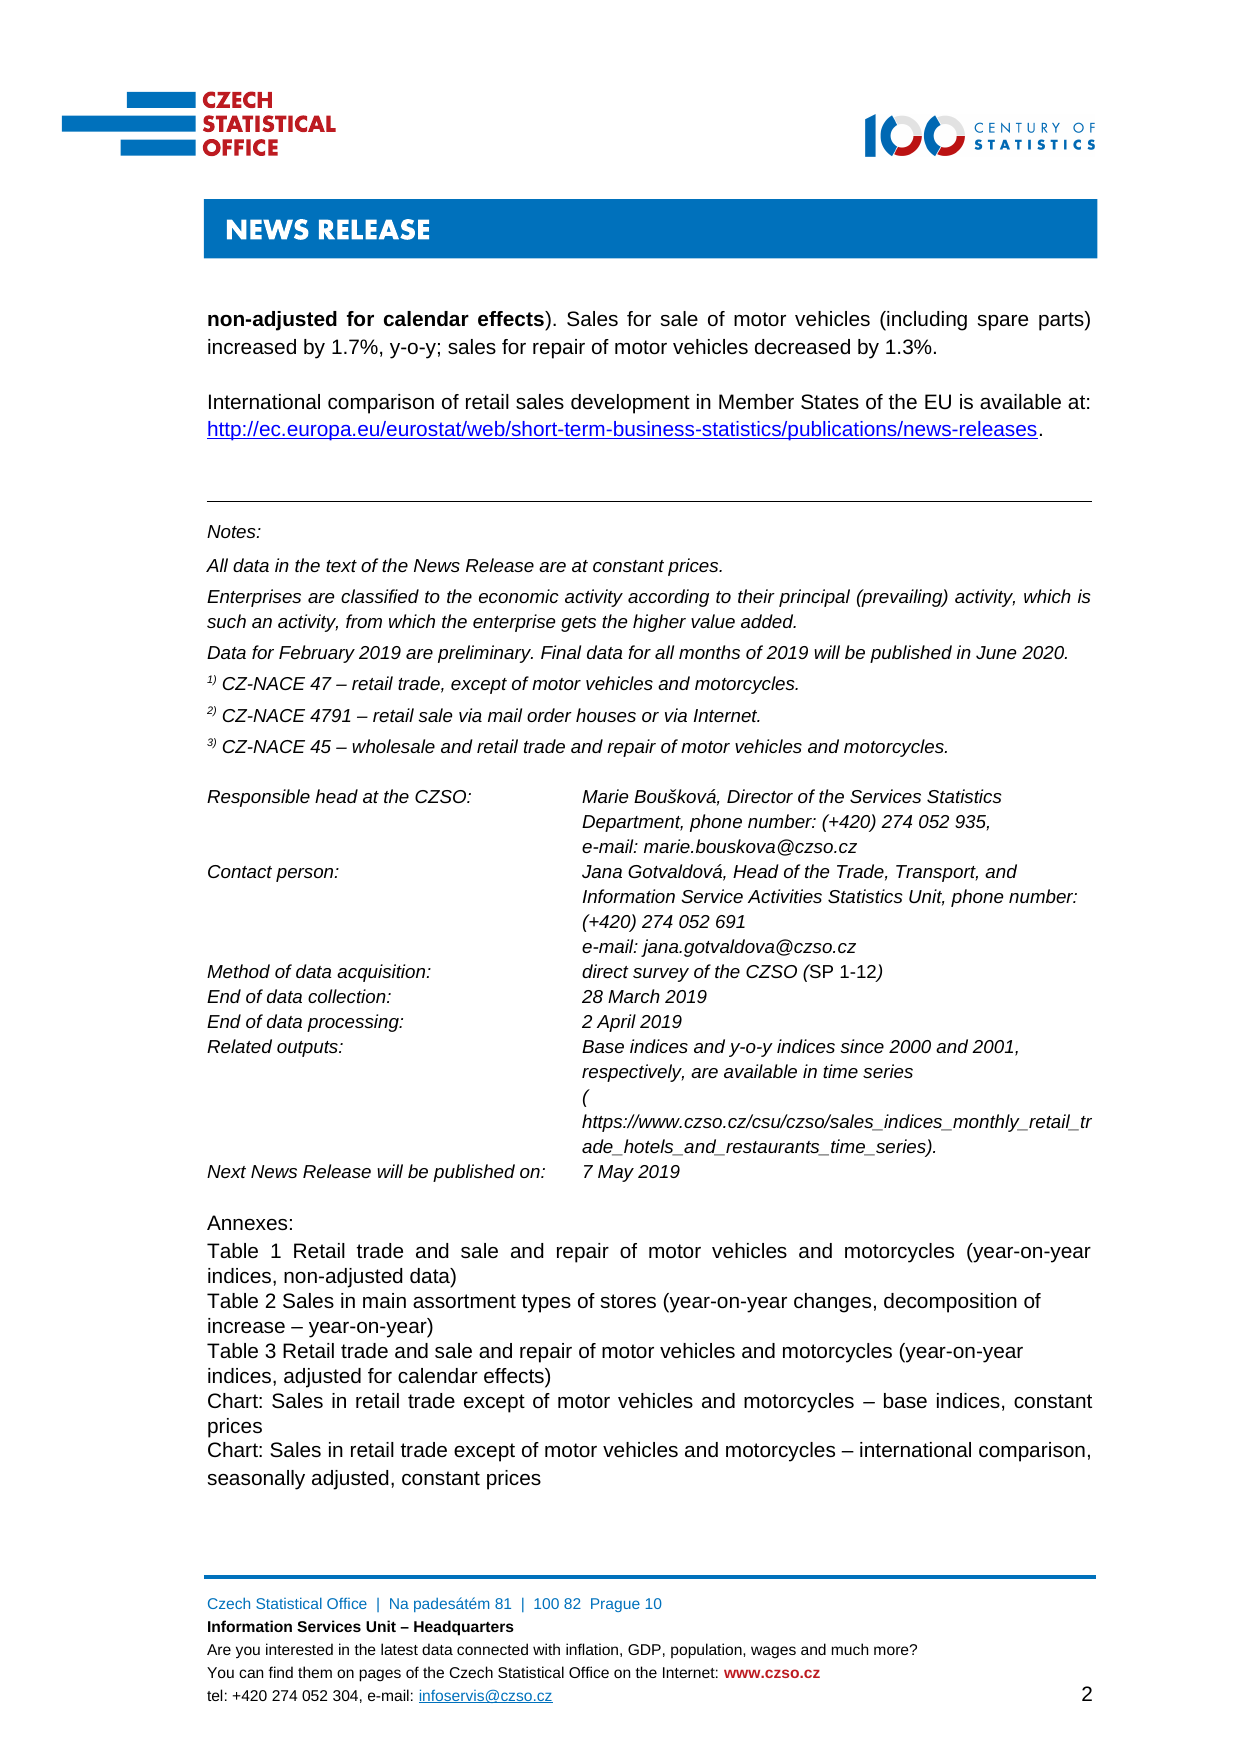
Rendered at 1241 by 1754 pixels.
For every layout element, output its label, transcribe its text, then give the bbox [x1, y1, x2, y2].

text Notes: [207, 502, 1092, 532]
text Method of data acquisition: direct survey of the CZSO (SP 1-12) [207, 958, 1092, 983]
text Annexes: [207, 1211, 1092, 1235]
text Contact person: Jana Gotvaldová, Head of the Trade, Transport, and Information Service Activities Statistics Unit, phone number: (+420) 274 052 691 [207, 858, 1092, 933]
text Related outputs: Base indices and y-o-y indices since 2000 and 2001, respectively, are available in time series (https://www.czso.cz/csu/czso/sales_indices_monthly_retail_trade_hotels_and_restaurants_time_series). [207, 1033, 1092, 1158]
text International comparison of retail sales development in Member States of the EU is available at: http://ec.europa.eu/eurostat/web/short-term-business-statistics/publications/news-releases. [207, 389, 1092, 441]
picture [865, 114, 1095, 157]
text 2) CZ-NACE 4791 – retail sale via mail order houses or via Internet. [207, 682, 1092, 713]
text Next News Release will be published on: 7 May 2019 [207, 1158, 1092, 1183]
text Chart: Sales in retail trade except of motor vehicles and motorcycles – international comparison, seasonally adjusted, constant prices [207, 1438, 1092, 1490]
text Data for February 2019 are preliminary. Final data for all months of 2019 will be published in June 2020. [207, 620, 1092, 651]
text Responsible head at the CZSO: Marie Boušková, Director of the Services Statistics Department, phone number: (+420) 274 052 935, [207, 783, 1092, 833]
text 1) CZ-NACE 47 – retail trade, except of motor vehicles and motorcycles. [207, 651, 1092, 682]
text Table 2 Sales in main assortment types of stores (year-on-year changes, decomposition of increase – year-on-year) [207, 1288, 1092, 1338]
text e-mail: marie.bouskova@czso.cz [207, 833, 1092, 858]
text Enterprises are classified to the economic activity according to their principal (prevailing) activity, which is such an activity, from which the enterprise gets the higher value added. [207, 563, 1092, 620]
text End of data collection: 28 March 2019 [207, 983, 1092, 1008]
text e-mail: jana.gotvaldova@czso.cz [207, 933, 1092, 958]
text Chart: Sales in retail trade except of motor vehicles and motorcycles – base indices, constant prices [207, 1388, 1092, 1438]
text 3) CZ-NACE 45 – wholesale and retail trade and repair of motor vehicles and motorcycles. [207, 713, 1092, 758]
text Table 3 Retail trade and sale and repair of motor vehicles and motorcycles (year-on-year indices, adjusted for calendar effects) [207, 1338, 1092, 1388]
text Table 1 Retail trade and sale and repair of motor vehicles and motorcycles (year-on-year indices, non-adjusted data) [207, 1238, 1092, 1288]
text All data in the text of the News Release are at constant prices. [207, 532, 1092, 563]
text End of data processing: 2 April 2019 [207, 1008, 1092, 1033]
